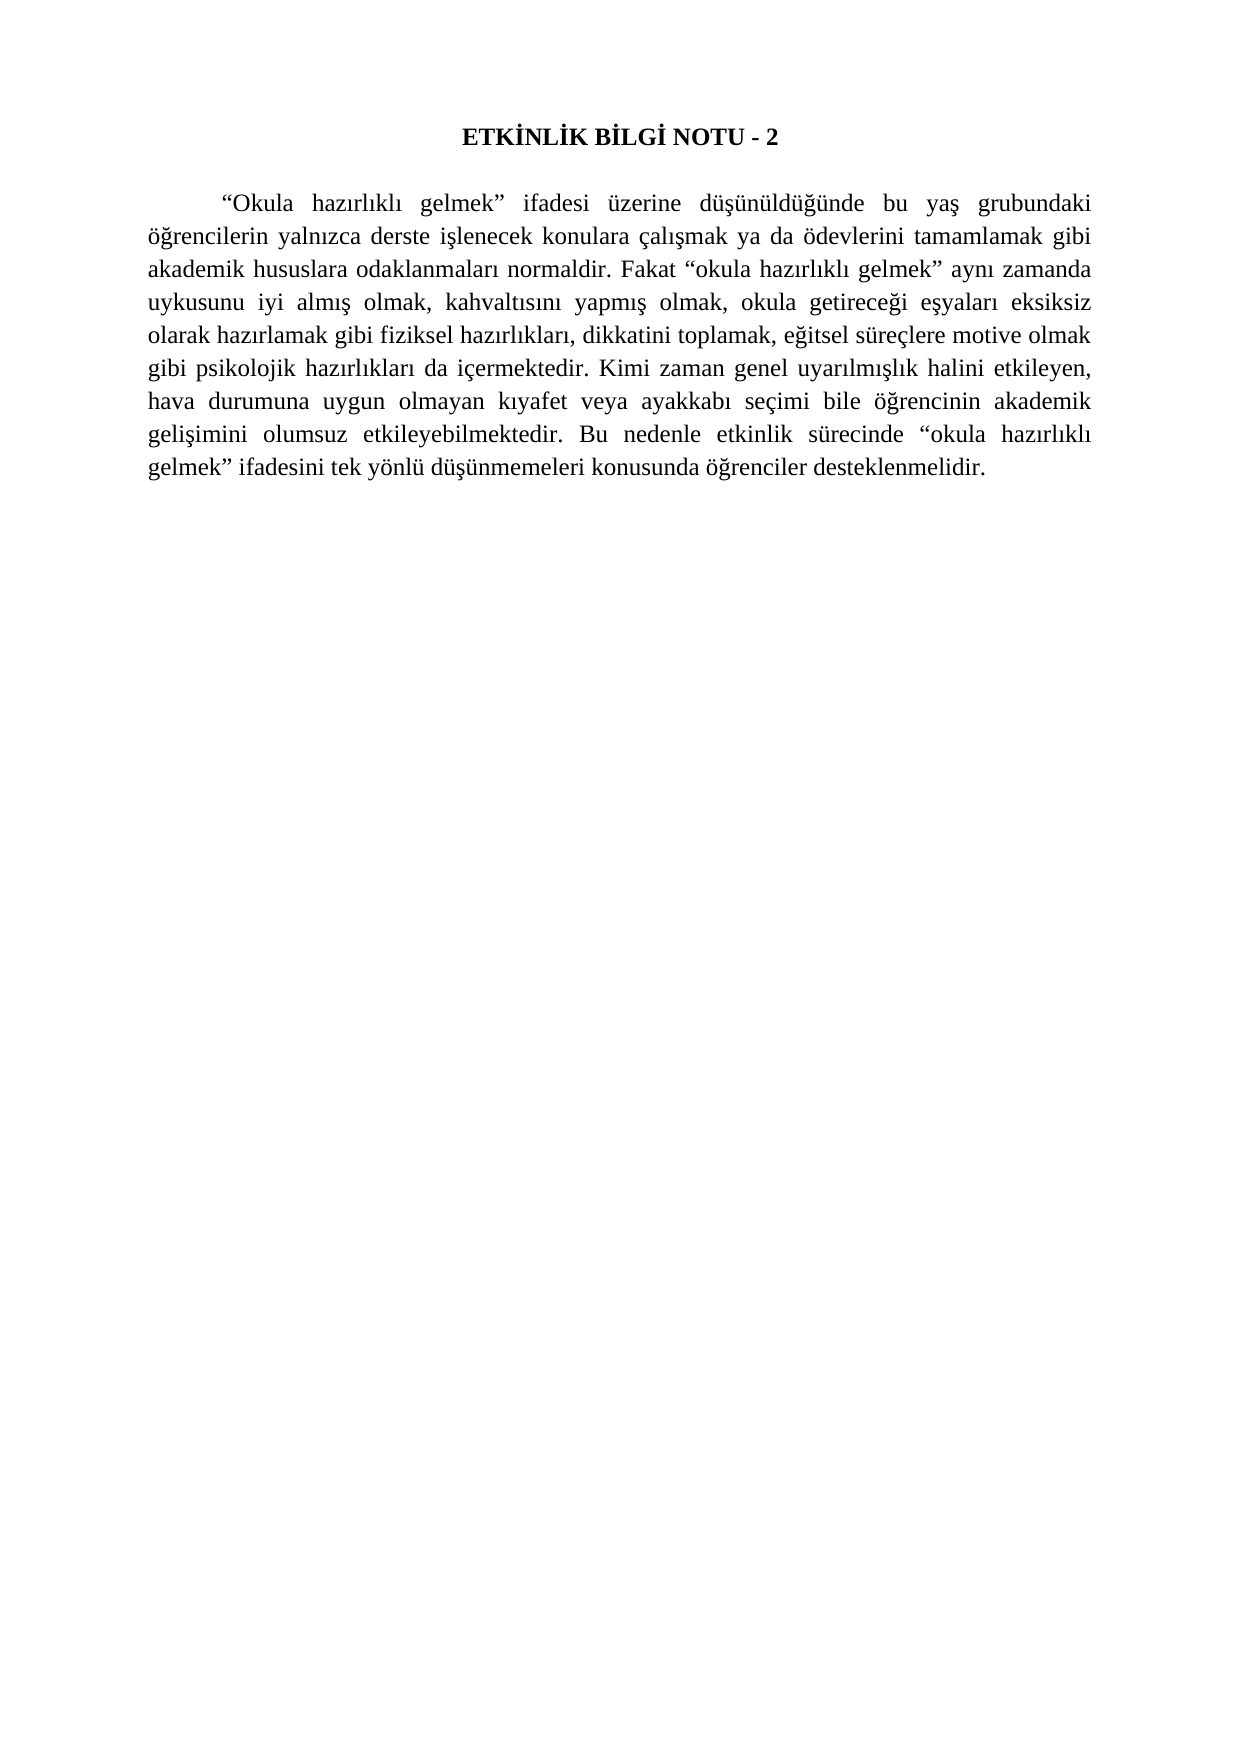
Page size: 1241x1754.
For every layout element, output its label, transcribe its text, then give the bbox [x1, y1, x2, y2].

text “Okula hazırlıklı gelmek” ifadesi üzerine düşünüldüğünde bu yaş grubundaki öğrencilerin yalnızca derste işlenecek konulara çalışmak ya da ödevlerini tamamlamak gibi akademik hususlara odaklanmaları normaldir. Fakat “okula hazırlıklı gelmek” aynı zamanda uykusunu iyi almış olmak, kahvaltısını yapmış olmak, okula getireceği eşyaları eksiksiz olarak hazırlamak gibi fiziksel hazırlıkları, dikkatini toplamak, eğitsel süreçlere motive olmak gibi psikolojik hazırlıkları da içermektedir. Kimi zaman genel uyarılmışlık halini etkileyen, hava durumuna uygun olmayan kıyafet veya ayakkabı seçimi bile öğrencinin akademik gelişimini olumsuz etkileyebilmektedir. Bu nedenle etkinlik sürecinde “okula hazırlıklı gelmek” ifadesini tek yönlü düşünmemeleri konusunda öğrenciler desteklenmelidir. [148, 188, 1092, 481]
text ETKİNLİK BİLGİ NOTU - 2 [148, 122, 1092, 150]
